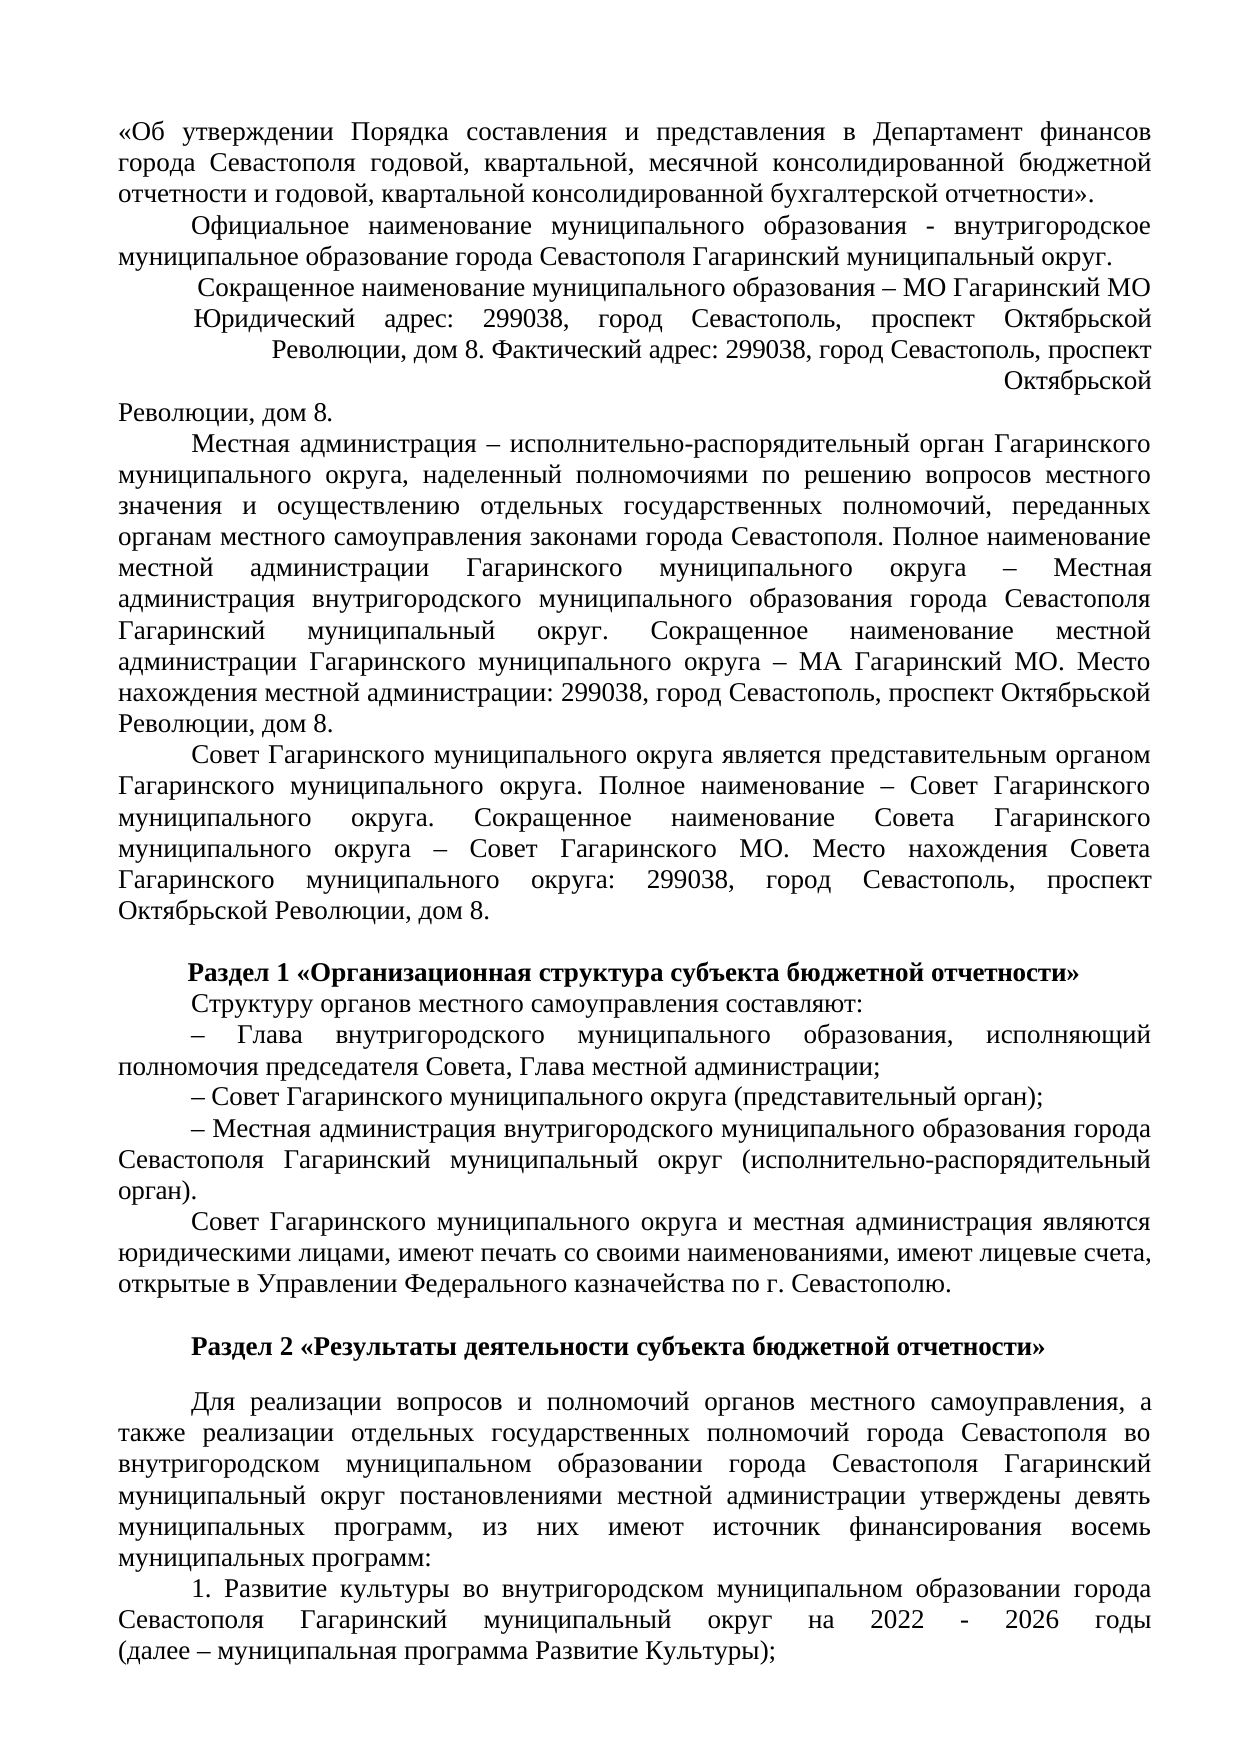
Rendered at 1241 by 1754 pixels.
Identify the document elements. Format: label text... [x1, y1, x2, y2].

text Официальное наименование муниципального образования - внутригородское муниципальное образование города Севастополя Гагаринский муниципальный округ. [118, 209, 1152, 271]
subtitle Раздел 1 «Организационная структура субъекта бюджетной отчетности» [187, 957, 1165, 988]
text Революции, дом 8. [118, 396, 1165, 427]
text Совет Гагаринского муниципального округа и местная администрация являются юридическими лицами, имеют печать со своими наименованиями, имеют лицевые счета, открытые в Управлении Федерального казначейства по г. Севастополю. [118, 1205, 1152, 1299]
text Местная администрация – исполнительно-распорядительный орган Гагаринского муниципального округа, наделенный полномочиями по решению вопросов местного значения и осуществлению отдельных государственных полномочий, переданных органам местного самоуправления законами города Севастополя. Полное наименование местной администрации Гагаринского муниципального округа – Местная администрация внутригородского муниципального образования города Севастополя Гагаринский муниципальный округ. Сокращенное наименование местной администрации Гагаринского муниципального округа – МА Гагаринский МО. Место нахождения местной администрации: 299038, город Севастополь, проспект Октябрьской Революции, дом 8. [118, 427, 1152, 738]
text Совет Гагаринского муниципального округа является представительным органом Гагаринского муниципального округа. Полное наименование – Совет Гагаринского муниципального округа. Сокращенное наименование Совета Гагаринского муниципального округа – Совет Гагаринского МО. Место нахождения Совета Гагаринского муниципального округа: 299038, город Севастополь, проспект Октябрьской Революции, дом 8. [118, 738, 1152, 925]
list Совет Гагаринского муниципального округа (представительный орган); [191, 1081, 1165, 1112]
text Для реализации вопросов и полномочий органов местного самоуправления, а также реализации отдельных государственных полномочий города Севастополя во внутригородском муниципальном образовании города Севастополя Гагаринский муниципальный округ постановлениями местной администрации утверждены девять муниципальных программ, из них имеют источник финансирования восемь муниципальных программ: [118, 1385, 1152, 1572]
text Сокращенное наименование муниципального образования – МО Гагаринский МО Юридический адрес: 299038, город Севастополь, проспект Октябрьской Революции, дом 8. Фактический адрес: 299038, город Севастополь, проспект Октябрьской [118, 271, 1152, 396]
list Местная администрация внутригородского муниципального образования города Севастополя Гагаринский муниципальный округ (исполнительно-распорядительный орган). [118, 1112, 1152, 1205]
text «Об утверждении Порядка составления и представления в Департамент финансов города Севастополя годовой, квартальной, месячной консолидированной бюджетной отчетности и годовой, квартальной консолидированной бухгалтерской отчетности». [118, 115, 1152, 209]
subtitle Раздел 2 «Результаты деятельности субъекта бюджетной отчетности» [191, 1331, 1165, 1362]
list Развитие культуры во внутригородском муниципальном образовании города Севастополя Гагаринский муниципальный округ на 2022 - 2026 годы (далее – муниципальная программа Развитие Культуры); [118, 1572, 1152, 1666]
text Структуру органов местного самоуправления составляют: [191, 988, 1165, 1018]
list Глава внутригородского муниципального образования, исполняющий полномочия председателя Совета, Глава местной администрации; [118, 1018, 1152, 1081]
